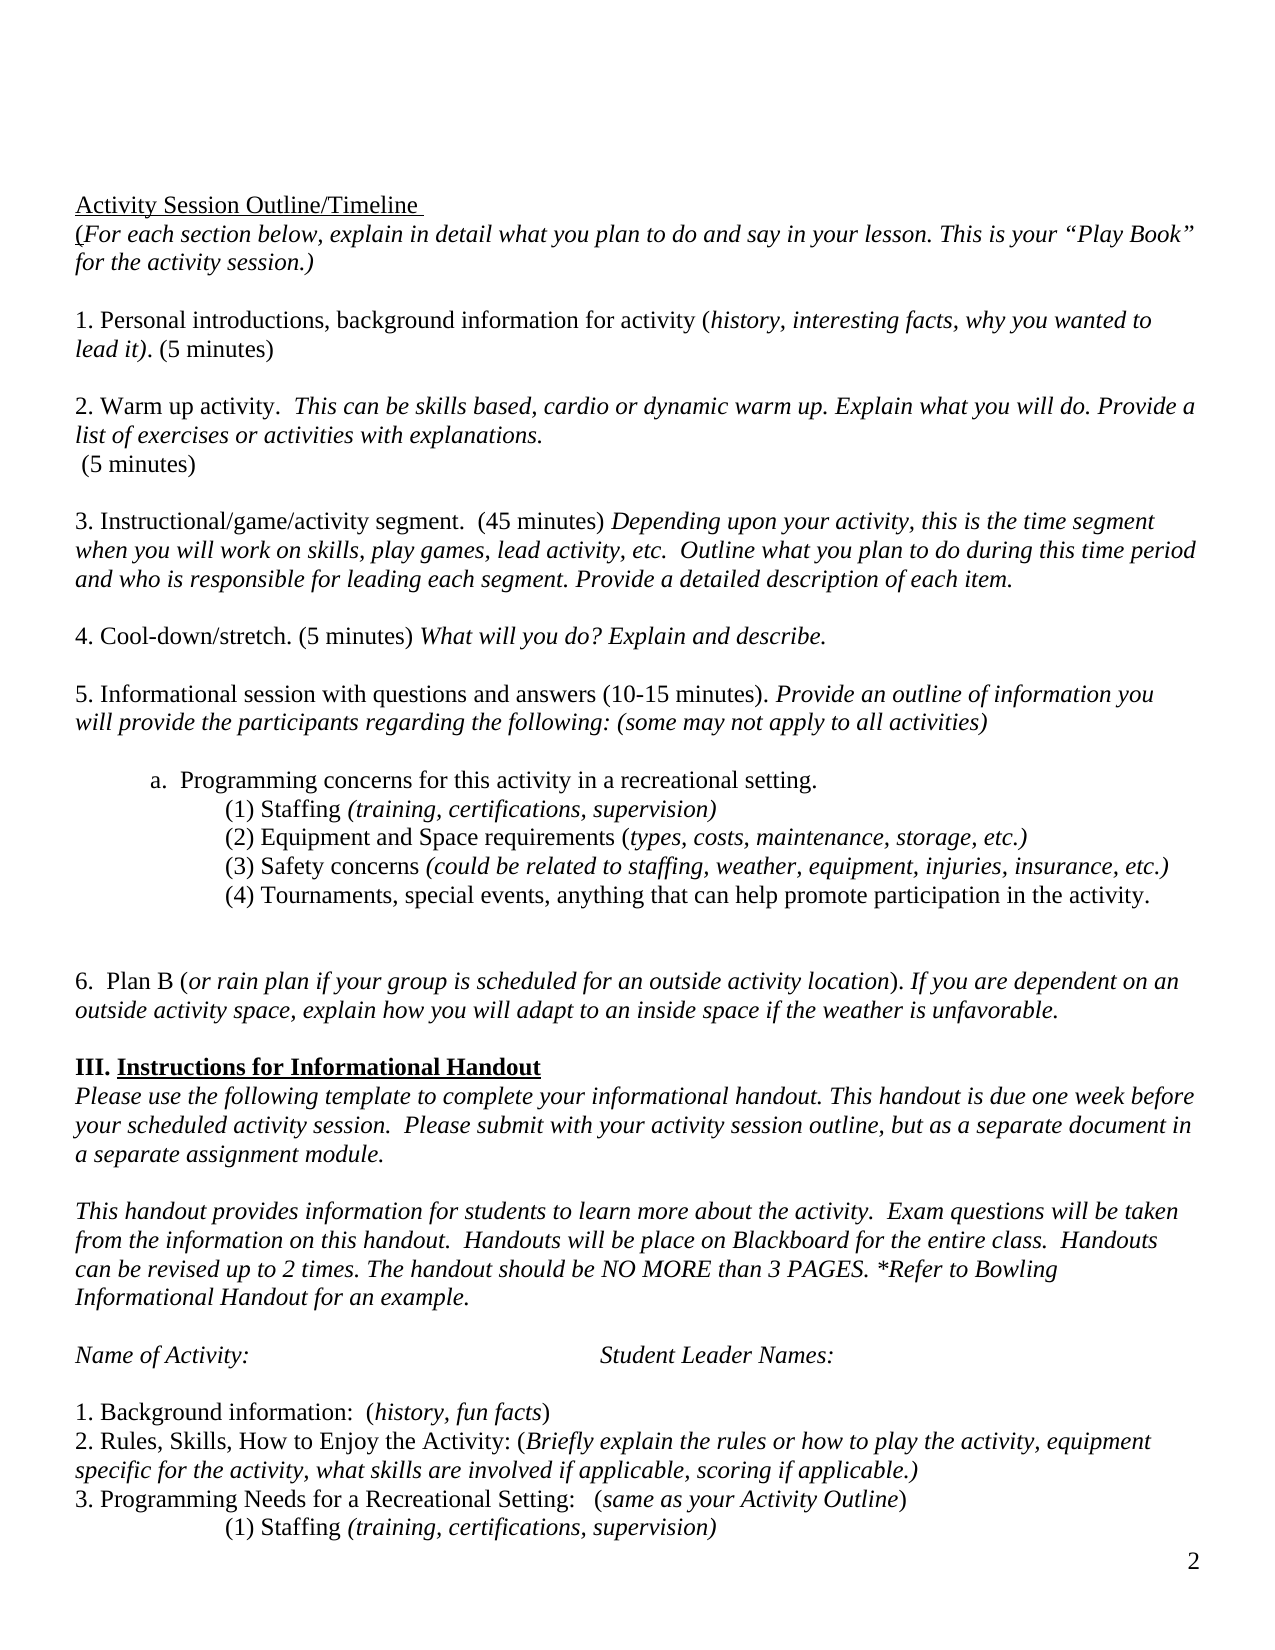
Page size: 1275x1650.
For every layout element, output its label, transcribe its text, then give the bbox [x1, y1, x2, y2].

text Name of Activity: Student Leader Names: [75, 1340, 1200, 1369]
text (3) Safety concerns (could be related to staffing, weather, equipment, injuries, insurance, etc.) [75, 851, 1200, 880]
text 5. Informational session with questions and answers (10-15 minutes). Provide an outline of information you will provide the participants regarding the following: (some may not apply to all activities) [75, 679, 1200, 736]
text 3. Instructional/game/activity segment. (45 minutes) Depending upon your activity, this is the time segment when you will work on skills, play games, lead activity, etc. Outline what you plan to do during this time period and who is responsible for leading each segment. Provide a detailed description of each item. [75, 506, 1200, 592]
text (For each section below, explain in detail what you plan to do and say in your lesson. This is your “Play Book” for the activity session.) [75, 219, 1200, 276]
text (5 minutes) [75, 449, 1200, 477]
text 3. Programming Needs for a Recreational Setting: (same as your Activity Outline) [75, 1484, 1200, 1512]
text This handout provides information for students to learn more about the activity. Exam questions will be taken from the information on this handout. Handouts will be place on Blackboard for the entire class. Handouts can be revised up to 2 times. The handout should be NO MORE than 3 PAGES. *Refer to Bowling Informational Handout for an example. [75, 1196, 1200, 1311]
text a. Programming concerns for this activity in a recreational setting. [75, 765, 1200, 794]
text Activity Session Outline/Timeline [75, 190, 1200, 219]
text 2. Warm up activity. This can be skills based, cardio or dynamic warm up. Explain what you will do. Provide a list of exercises or activities with explanations. [75, 391, 1200, 449]
text 4. Cool-down/stretch. (5 minutes) What will you do? Explain and describe. [75, 621, 1200, 650]
text (1) Staffing (training, certifications, supervision) [75, 1512, 1200, 1541]
text 6. Plan B (or rain plan if your group is scheduled for an outside activity location). If you are dependent on an outside activity space, explain how you will adapt to an inside space if the weather is unfavorable. [75, 966, 1200, 1024]
text Please use the following template to complete your informational handout. This handout is due one week before your scheduled activity session. Please submit with your activity session outline, but as a separate document in a separate assignment module. [75, 1081, 1200, 1167]
text 1. Background information: (history, fun facts) [75, 1397, 1200, 1426]
text (1) Staffing (training, certifications, supervision) [75, 794, 1200, 822]
text (4) Tournaments, special events, anything that can help promote participation in the activity. [150, 880, 1200, 937]
text 2. Rules, Skills, How to Enjoy the Activity: (Briefly explain the rules or how to play the activity, equipment specific for the activity, what skills are involved if applicable, scoring if applicable.) [75, 1426, 1200, 1484]
text III. Instructions for Informational Handout [75, 1052, 1200, 1081]
text 1. Personal introductions, background information for activity (history, interesting facts, why you wanted to lead it). (5 minutes) [75, 305, 1200, 362]
text (2) Equipment and Space requirements (types, costs, maintenance, storage, etc.) [75, 822, 1200, 851]
